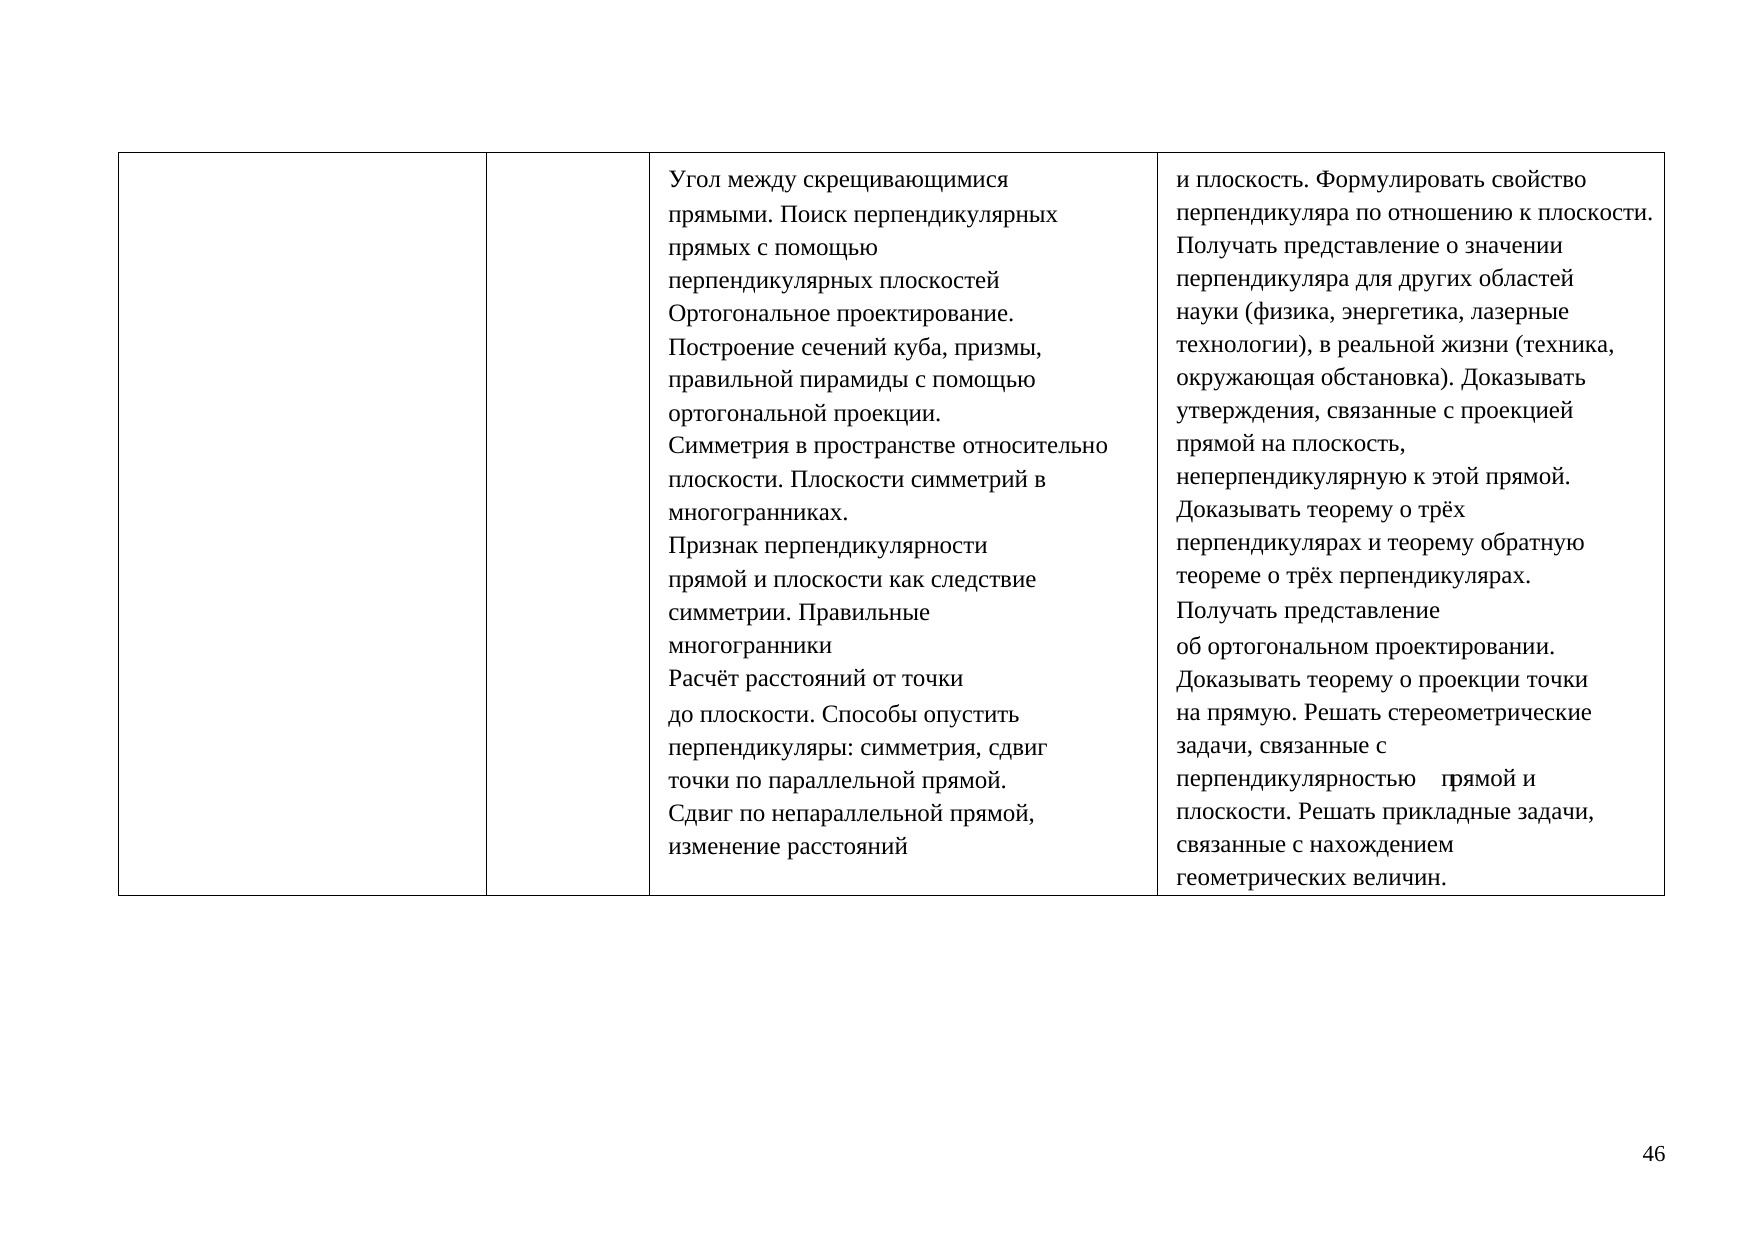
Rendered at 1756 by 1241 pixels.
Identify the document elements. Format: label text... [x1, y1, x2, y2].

table_header [119, 153, 486, 895]
table_header Угол между скрещивающимися прямыми. Поиск перпендикулярных прямых с помощью перпендикулярных плоскостей Ортогональное проектирование. Построение сечений куба, призмы, правильной пирамиды с помощью ортогональной проекции. Симметрия в пространстве относительно плоскости. Плоскости симметрий в многогранниках. Признак перпендикулярности прямой и плоскости как следствие симметрии. Правильные многогранники Расчёт расстояний от точки до плоскости. Способы опустить перпендикуляры: симметрия, сдвиг точки по параллельной прямой. Сдвиг по непараллельной прямой, изменение расстояний [650, 153, 1157, 895]
table_header [487, 153, 649, 895]
table_header и плоскость. Формулировать свойство перпендикуляра по отношению к плоскости. Получать представление о значении перпендикуляра для других областей науки (физика, энергетика, лазерные технологии), в реальной жизни (техника, окружающая обстановка). Доказывать утверждения, связанные с проекцией прямой на плоскость, неперпендикулярную к этой прямой. Доказывать теорему о трёх перпендикулярах и теорему обратную теореме о трёх перпендикулярах. Получать представление об ортогональном проектировании. Доказывать теорему о проекции точки на прямую. Решать стереометрические задачи, связанные с перпендикулярностью прямой и плоскости. Решать прикладные задачи, связанные с нахождением геометрических величин. [1158, 153, 1664, 895]
